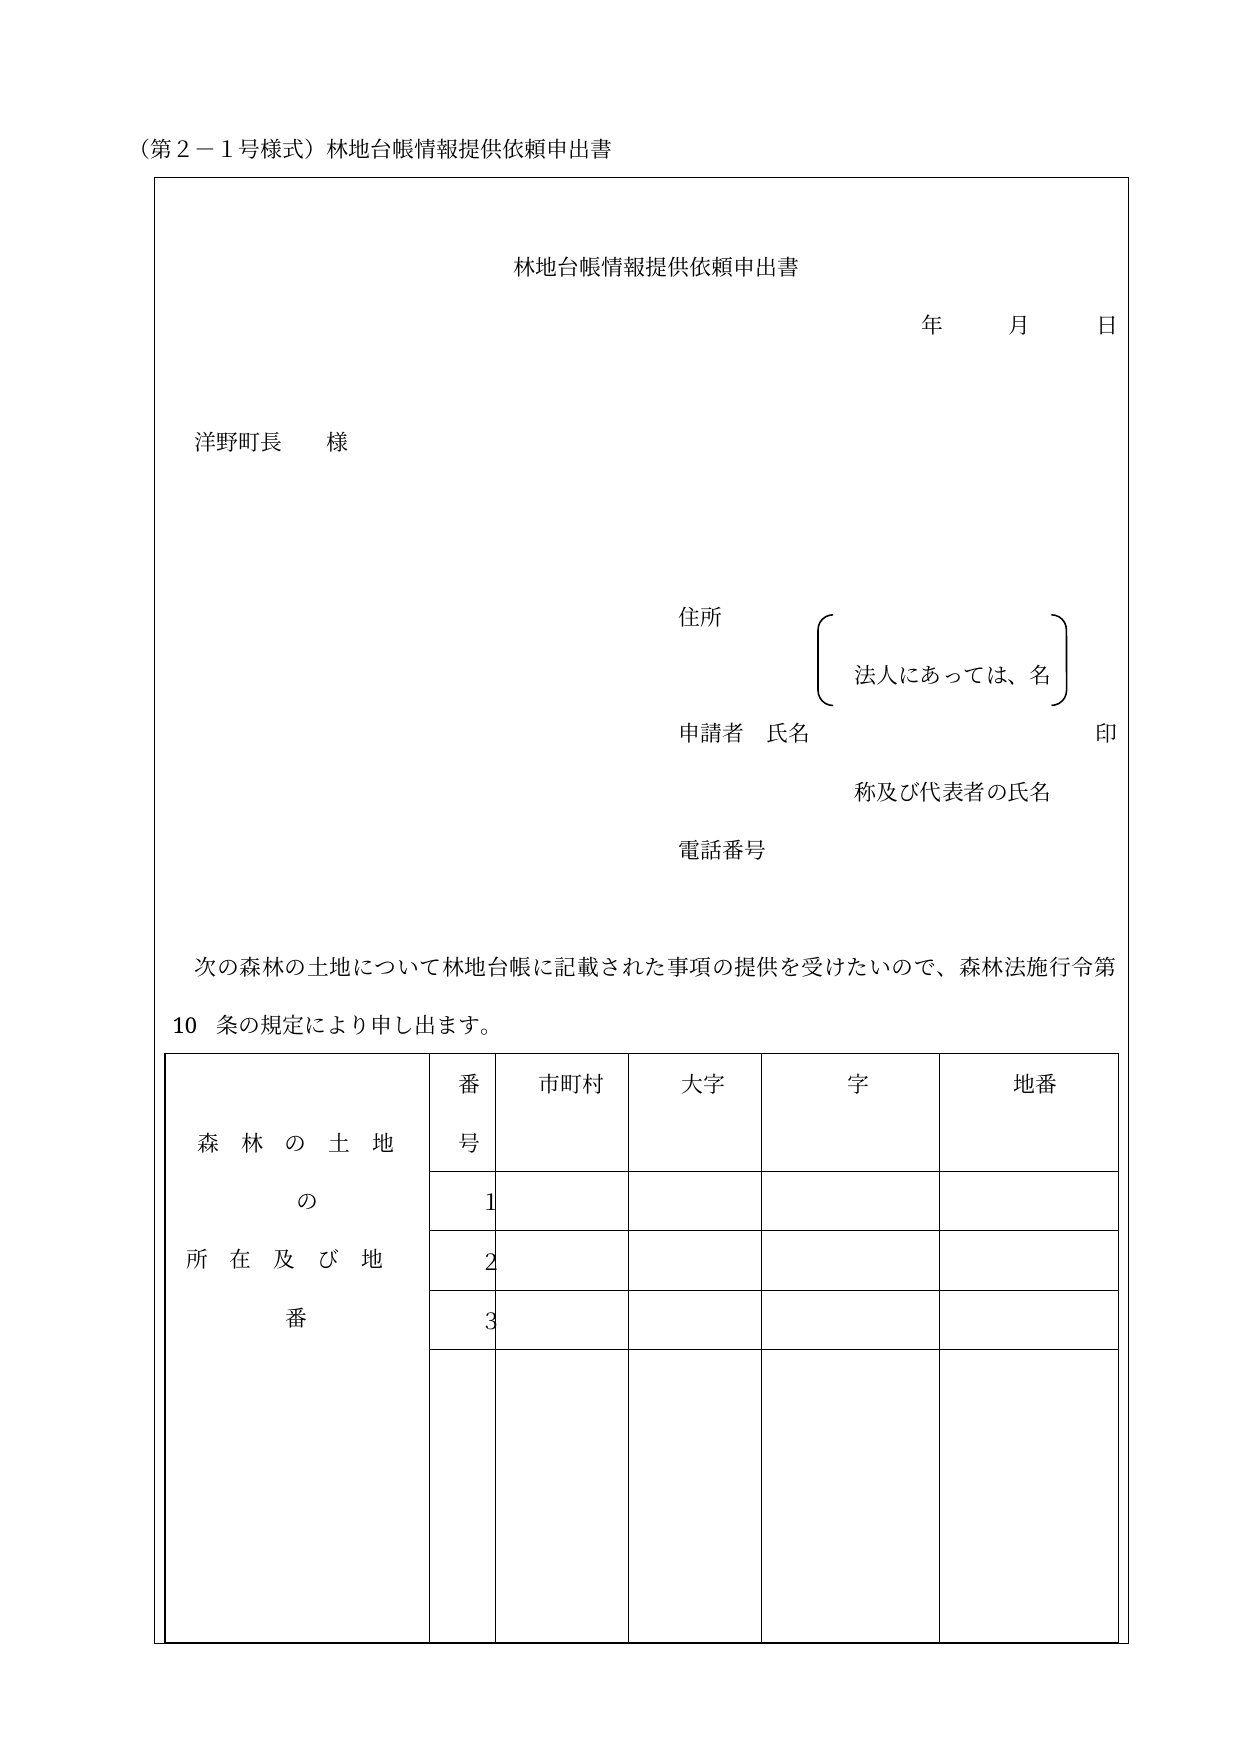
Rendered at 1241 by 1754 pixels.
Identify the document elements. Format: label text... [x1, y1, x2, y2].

text （第２－１号様式）林地台帳情報提供依頼申出書 [128, 119, 1118, 177]
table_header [155, 178, 1128, 1643]
